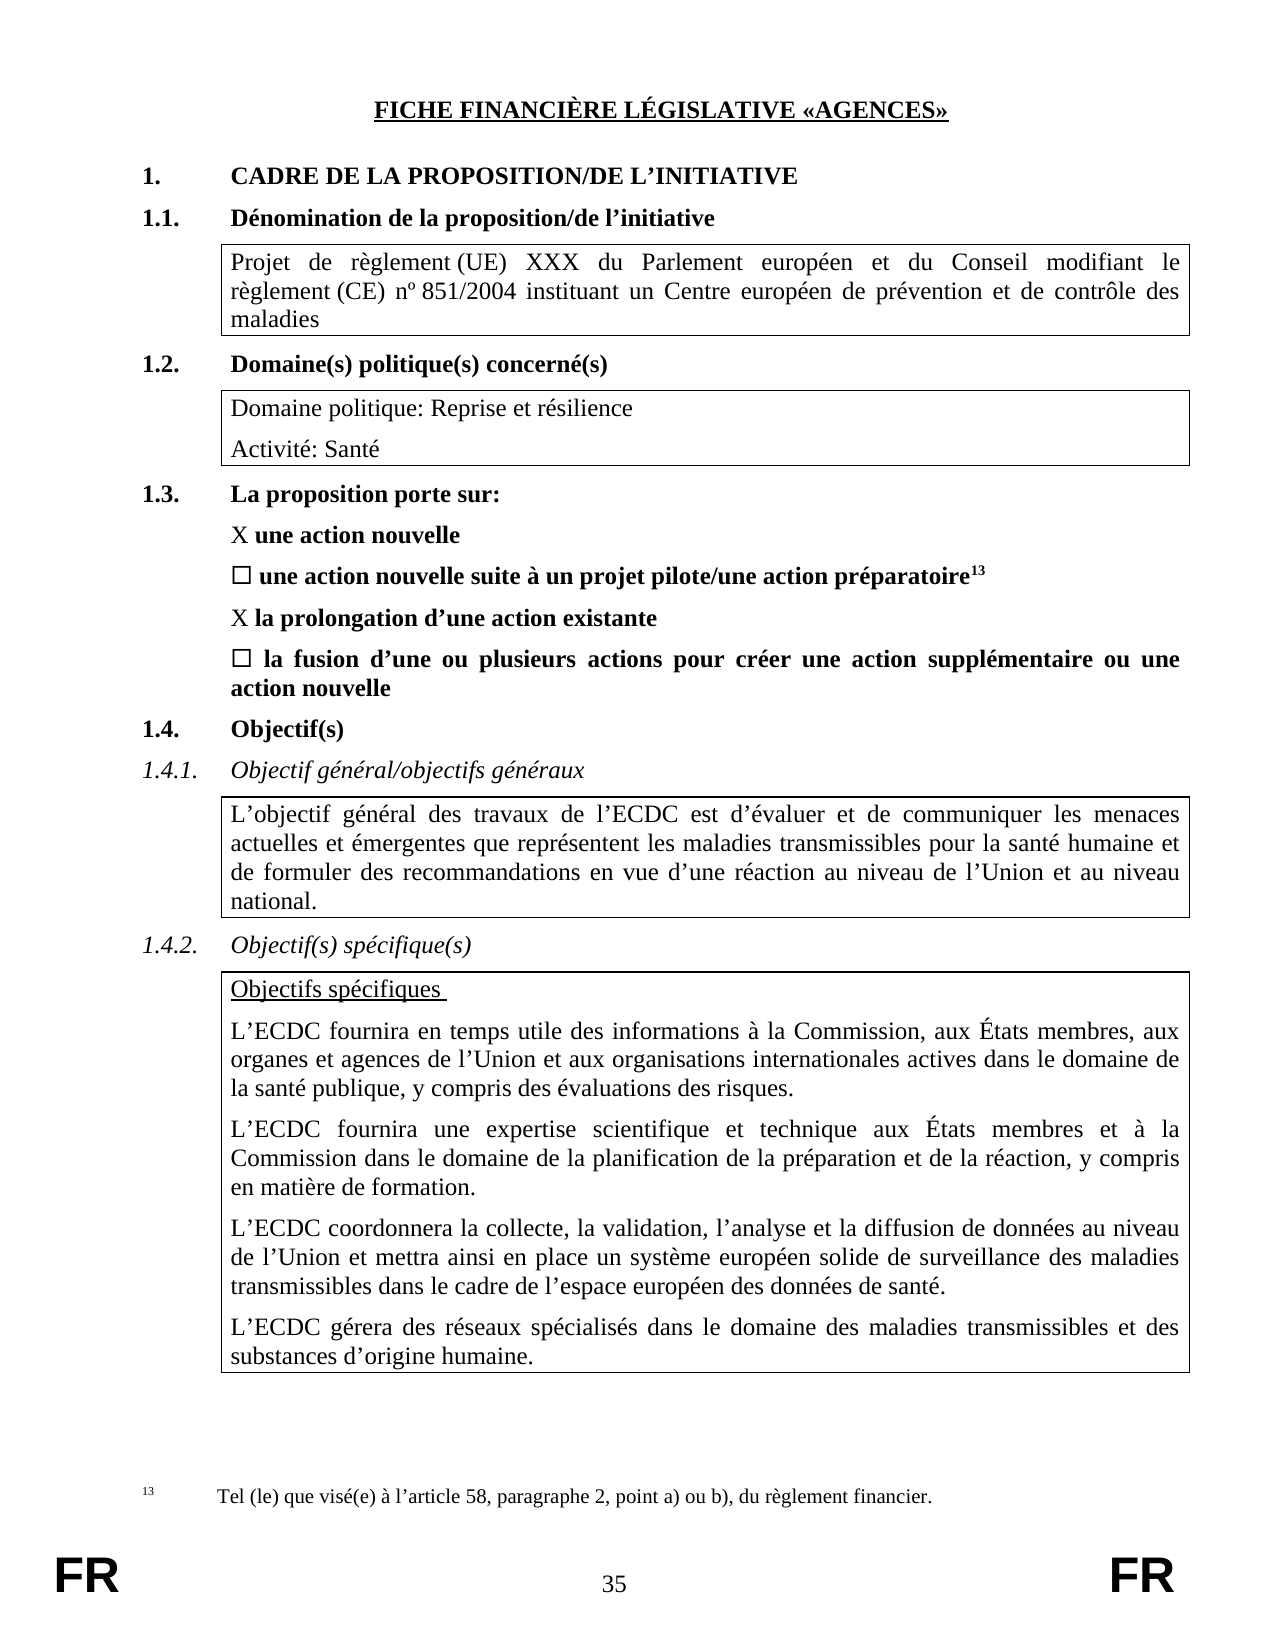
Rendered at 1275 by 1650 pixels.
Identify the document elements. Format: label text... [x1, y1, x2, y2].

subtitle 1.4.2. Objectif(s) spécifique(s) [142, 930, 1181, 959]
text une action nouvelle suite à un projet pilote/une action préparatoire [230, 561, 1181, 590]
subtitle 1.4.1. Objectif général/objectifs généraux [142, 755, 1181, 784]
text la fusion d’une ou plusieurs actions pour créer une action supplémentaire ou une action nouvelle [230, 644, 1181, 701]
text L’ECDC fournira une expertise scientifique et technique aux États membres et à la Commission dans le domaine de la planification de la préparation et de la réaction, y compris en matière de formation. [222, 1111, 1189, 1201]
subtitle 1.4. Objectif(s) [142, 714, 1181, 743]
subtitle 1.1. Dénomination de la proposition/de l’initiative [142, 203, 1181, 231]
text Objectifs spécifiques [222, 973, 1189, 1003]
text L’objectif général des travaux de l’ECDC est d’évaluer et de communiquer les menaces actuelles et émergentes que représentent les maladies transmissibles pour la santé humaine et de formuler des recommandations en vue d’une réaction au niveau de l’Union et au niveau national. [222, 798, 1189, 917]
subtitle 1.2. Domaine(s) politique(s) concerné(s) [142, 349, 1181, 378]
subtitle 1.3. La proposition porte sur: [142, 479, 1181, 508]
text X une action nouvelle [230, 520, 1181, 549]
text Projet de règlement (UE) XXX du Parlement européen et du Conseil modifiant le règlement (CE) nº 851/2004 instituant un Centre européen de prévention et de contrôle des maladies [222, 245, 1189, 335]
text L’ECDC gérera des réseaux spécialisés dans le domaine des maladies transmissibles et des substances d’origine humaine. [222, 1309, 1189, 1372]
text FICHE FINANCIÈRE LÉGISLATIVE «AGENCES» [142, 95, 1181, 124]
text L’ECDC coordonnera la collecte, la validation, l’analyse et la diffusion de données au niveau de l’Union et mettra ainsi en place un système européen solide de surveillance des maladies transmissibles dans le cadre de l’espace européen des données de santé. [222, 1210, 1189, 1299]
text L’ECDC fournira en temps utile des informations à la Commission, aux États membres, aux organes et agences de l’Union et aux organisations internationales actives dans le domaine de la santé publique, y compris des évaluations des risques. [222, 1013, 1189, 1102]
text Domaine politique: Reprise et résilience [222, 391, 1189, 422]
subtitle 1. CADRE DE LA PROPOSITION/DE L’INITIATIVE [142, 161, 1181, 190]
text Activité: Santé [222, 431, 1189, 465]
text X la prolongation d’une action existante [230, 603, 1181, 631]
